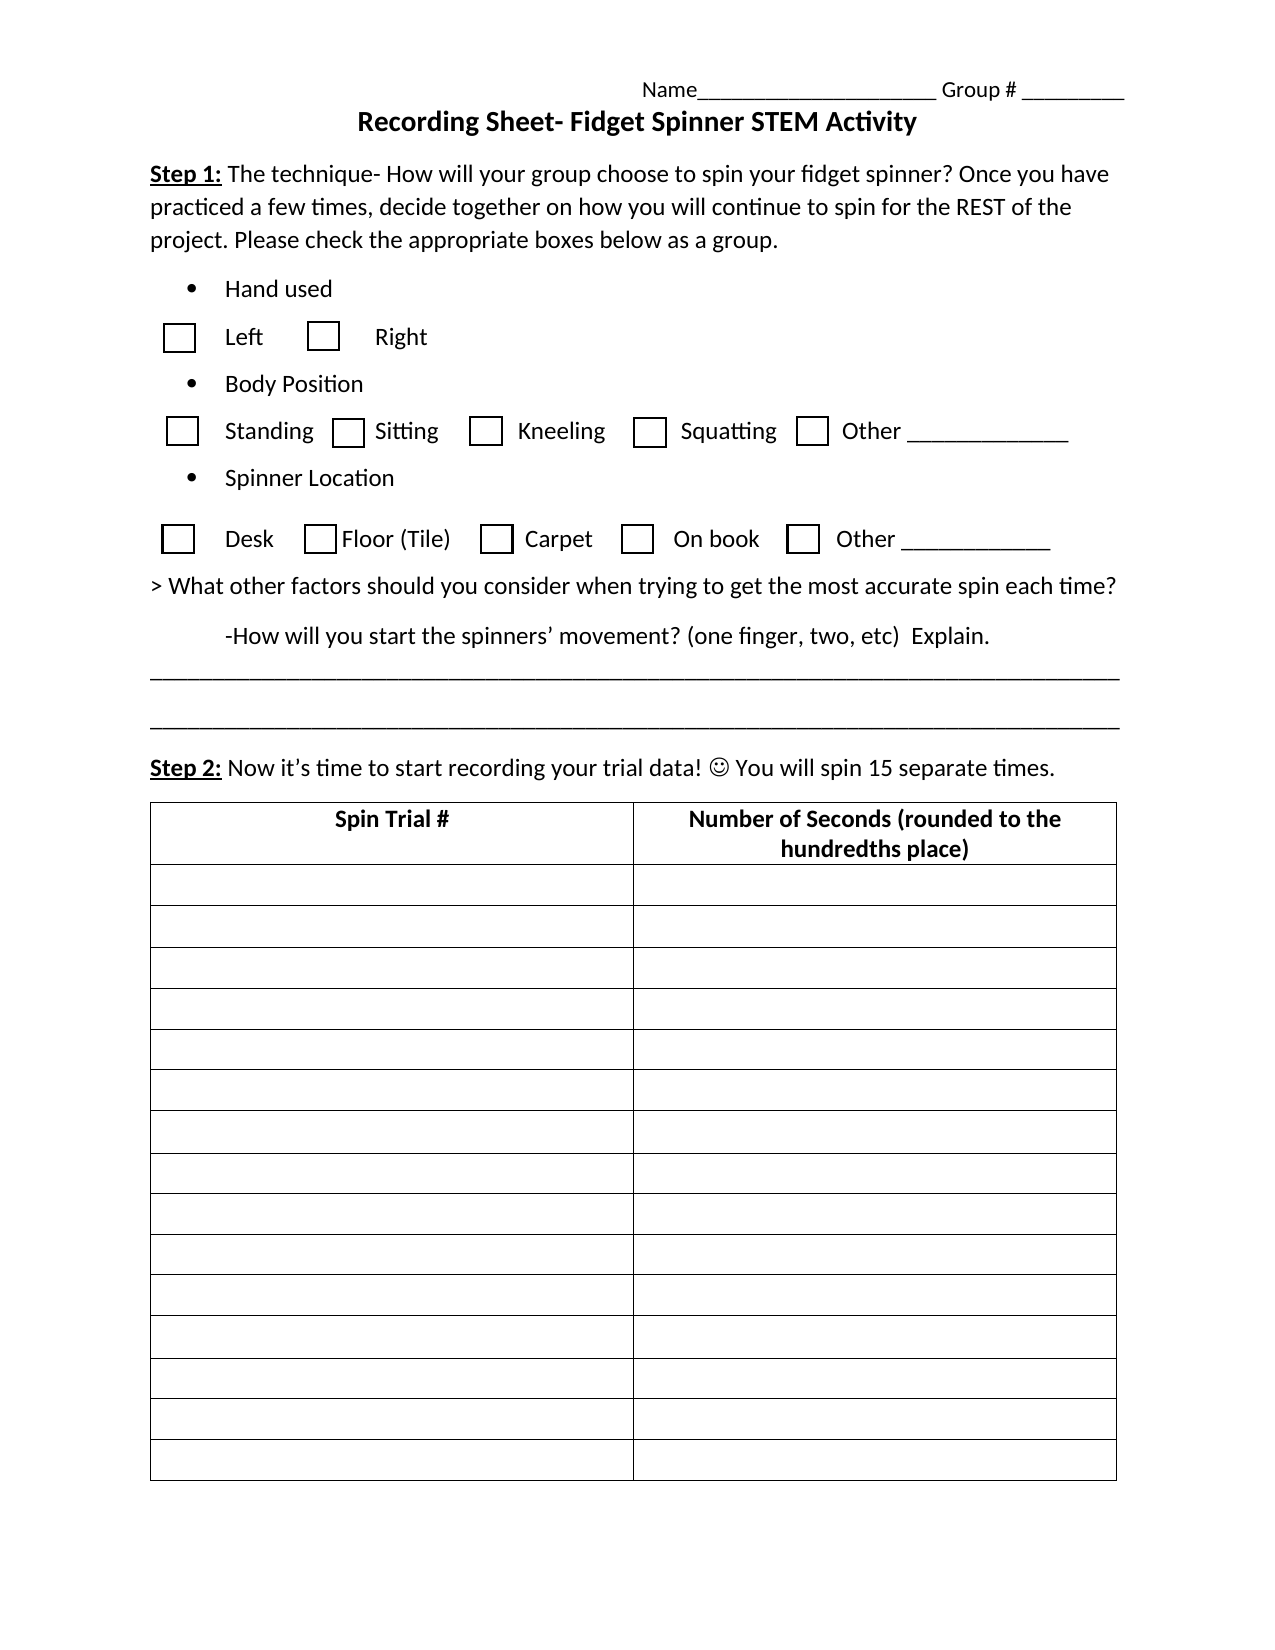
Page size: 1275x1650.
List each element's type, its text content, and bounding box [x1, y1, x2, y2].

text Recording Sheet- Fidget Spinner STEM Activity [150, 103, 1125, 139]
table_cell [634, 1154, 1116, 1193]
table_header Number of Seconds (rounded to the hundredths place) [634, 803, 1116, 864]
table_cell [634, 1440, 1116, 1479]
text Step 2: Now it’s time to start recording your trial data! You will spin 15 separate times. [150, 752, 1125, 783]
list Body Position [187, 368, 1125, 398]
table_cell [151, 1194, 633, 1234]
list Desk Floor (Tile) Carpet On book Other ____________ [225, 523, 1125, 554]
table_cell [634, 1070, 1116, 1110]
text Standing Sitting Kneeling Squatting Other _____________ [150, 415, 1125, 446]
table_cell [151, 1359, 633, 1398]
table_cell [151, 1440, 633, 1479]
table_header Spin Trial # [151, 803, 633, 864]
table_cell [151, 1235, 633, 1274]
text Left Right [150, 321, 307, 351]
table_cell [151, 865, 633, 904]
table_cell [151, 989, 633, 1028]
table_cell [151, 1154, 633, 1193]
text ______________________________________________________________________________ [150, 703, 1125, 733]
table_cell [151, 1316, 633, 1358]
text -How will you start the spinners’ movement? (one finger, two, etc) Explain. ______________________________________________________________________________ [150, 620, 1125, 683]
table_cell [634, 1316, 1116, 1358]
table_cell [151, 1030, 633, 1069]
list Spinner Location [187, 462, 1125, 493]
table_cell [634, 906, 1116, 947]
table_cell [151, 1399, 633, 1439]
table_cell [634, 1111, 1116, 1152]
table_cell [151, 1070, 633, 1110]
table_cell [634, 1275, 1116, 1315]
table_cell [634, 1399, 1116, 1439]
table_cell [634, 989, 1116, 1028]
text Left Right [340, 321, 1125, 351]
table_cell [634, 1030, 1116, 1069]
table_cell [151, 1275, 633, 1315]
table_cell [634, 1235, 1116, 1274]
table_cell [151, 948, 633, 988]
list Hand used [187, 273, 1125, 304]
table_cell [634, 1194, 1116, 1234]
table_cell [151, 1111, 633, 1152]
text > What other factors should you consider when trying to get the most accurate spin each time? [150, 571, 1125, 601]
text Step 1: The technique- How will your group choose to spin your fidget spinner? Once you have practiced a few times, decide together on how you will continue to spin for the REST of the project. Please check the appropriate boxes below as a group. [150, 158, 1125, 254]
table_cell [634, 1359, 1116, 1398]
table_cell [634, 865, 1116, 904]
table_cell [151, 906, 633, 947]
table_cell [634, 948, 1116, 988]
